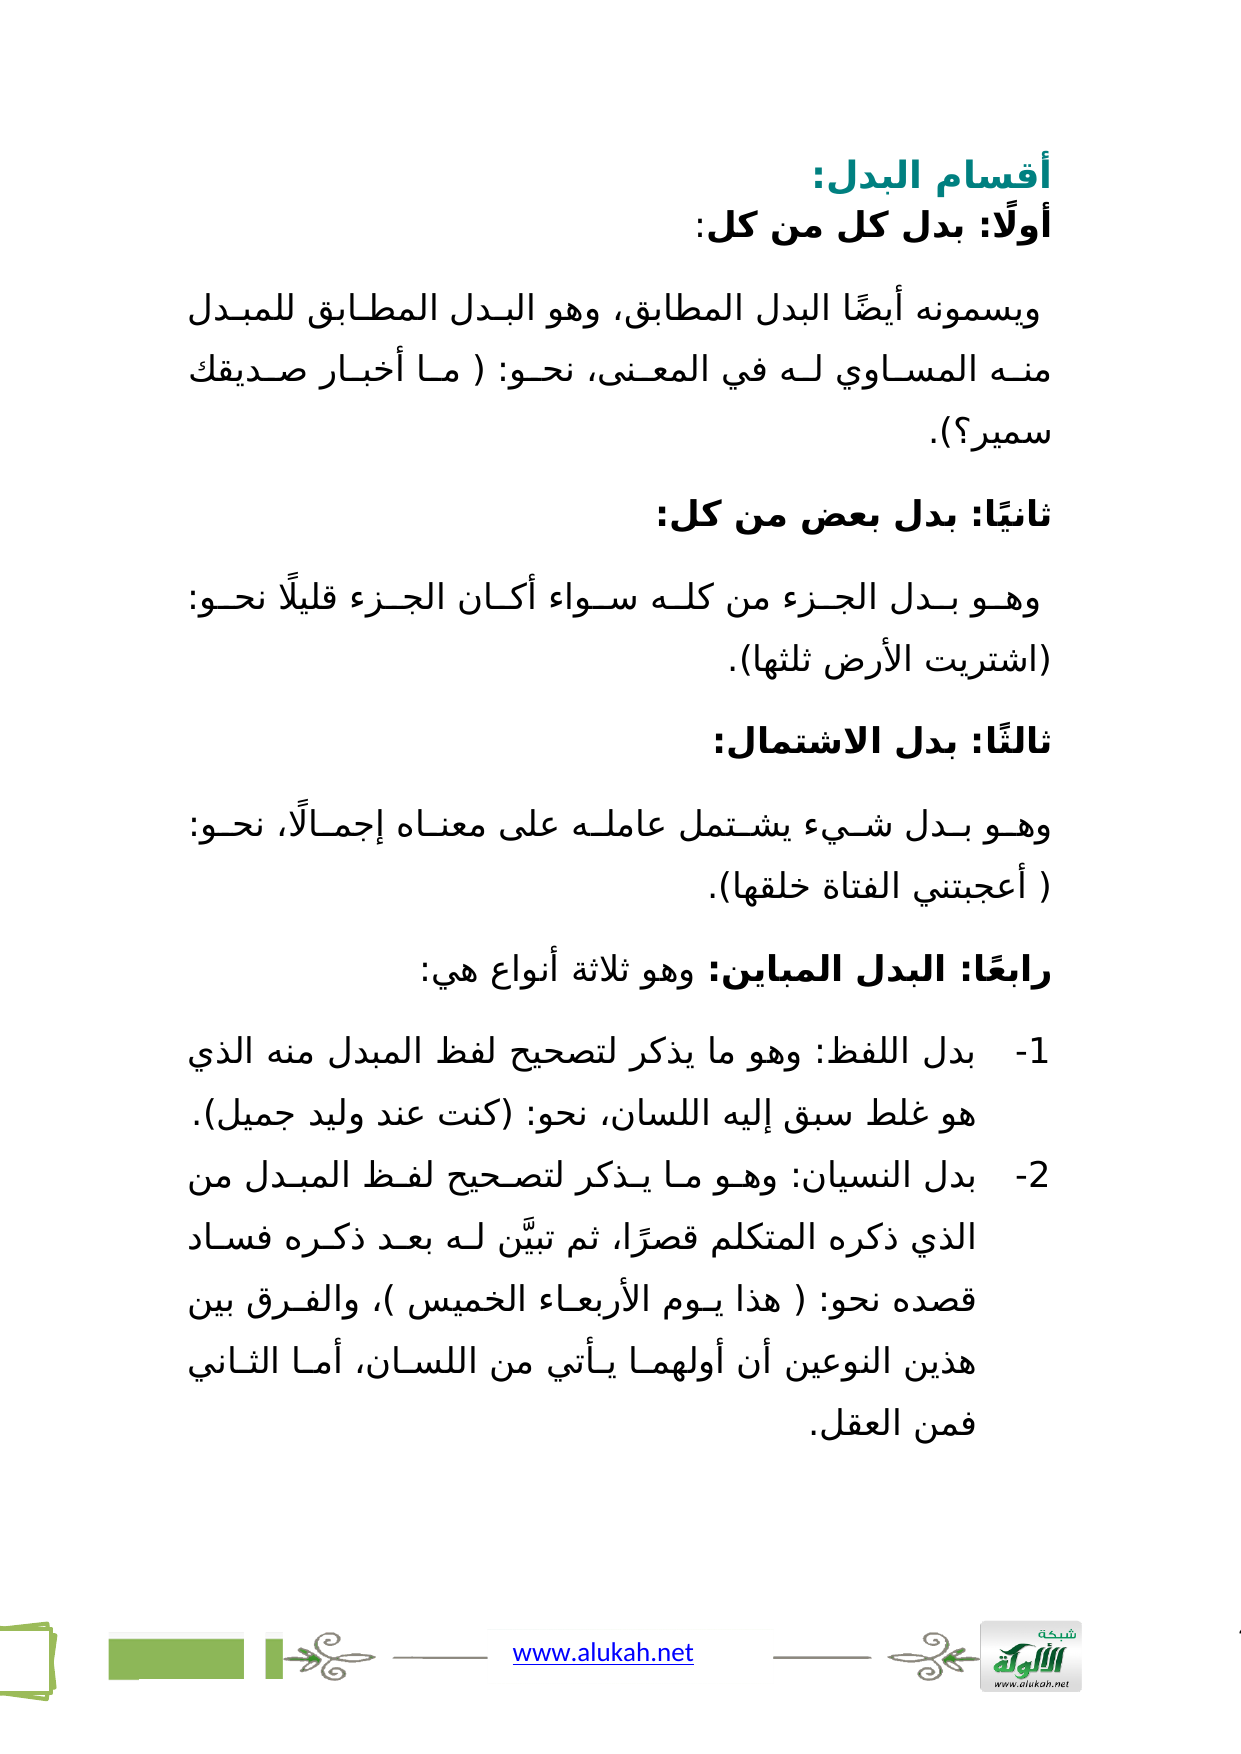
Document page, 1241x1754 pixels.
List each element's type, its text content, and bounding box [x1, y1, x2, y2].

text ثانيًا: بدل بعض من كل: [187, 493, 1053, 535]
picture [107, 1617, 1083, 1699]
text وهو بدل شيء يشتمل عامله على معناه إجمالًا، نحو: ( أعجبتني الفتاة خلقها). [187, 803, 1053, 907]
text ويسمونه أيضًا البدل المطابق، وهو البدل المطابق للمبدل منه المساوي له في المعنى، نحو: ( ما أخبار صديقك سمير؟). [187, 287, 1053, 452]
text رابعًا: البدل المباين: وهو ثلاثة أنواع هي: [187, 948, 1053, 989]
list بدل اللفظ: وهو ما يذكر لتصحيح لفظ المبدل منه الذي هو غلط سبق إليه اللسان، نحو: (كنت عند وليد جميل). [187, 1031, 1015, 1134]
text أولًا: بدل كل من كل: [187, 204, 1053, 246]
text وهو بدل الجزء من كله سواء أكان الجزء قليلًا نحو: (اشتريت الأرض ثلثها). [187, 576, 1053, 679]
text ثالثًا: بدل الاشتمال: [187, 721, 1053, 762]
list بدل النسيان: وهو ما يذكر لتصحيح لفظ المبدل من الذي ذكره المتكلم قصرًا، ثم تبيَّن له بعد ذكره فساد قصده نحو: ( هذا يوم الأربعاء الخميس )، والفرق بين هذين النوعين أن أولهما يأتي من اللسان، أما الثاني فمن العقل. [187, 1154, 1015, 1443]
subtitle أقسام البدل: [187, 154, 1053, 198]
